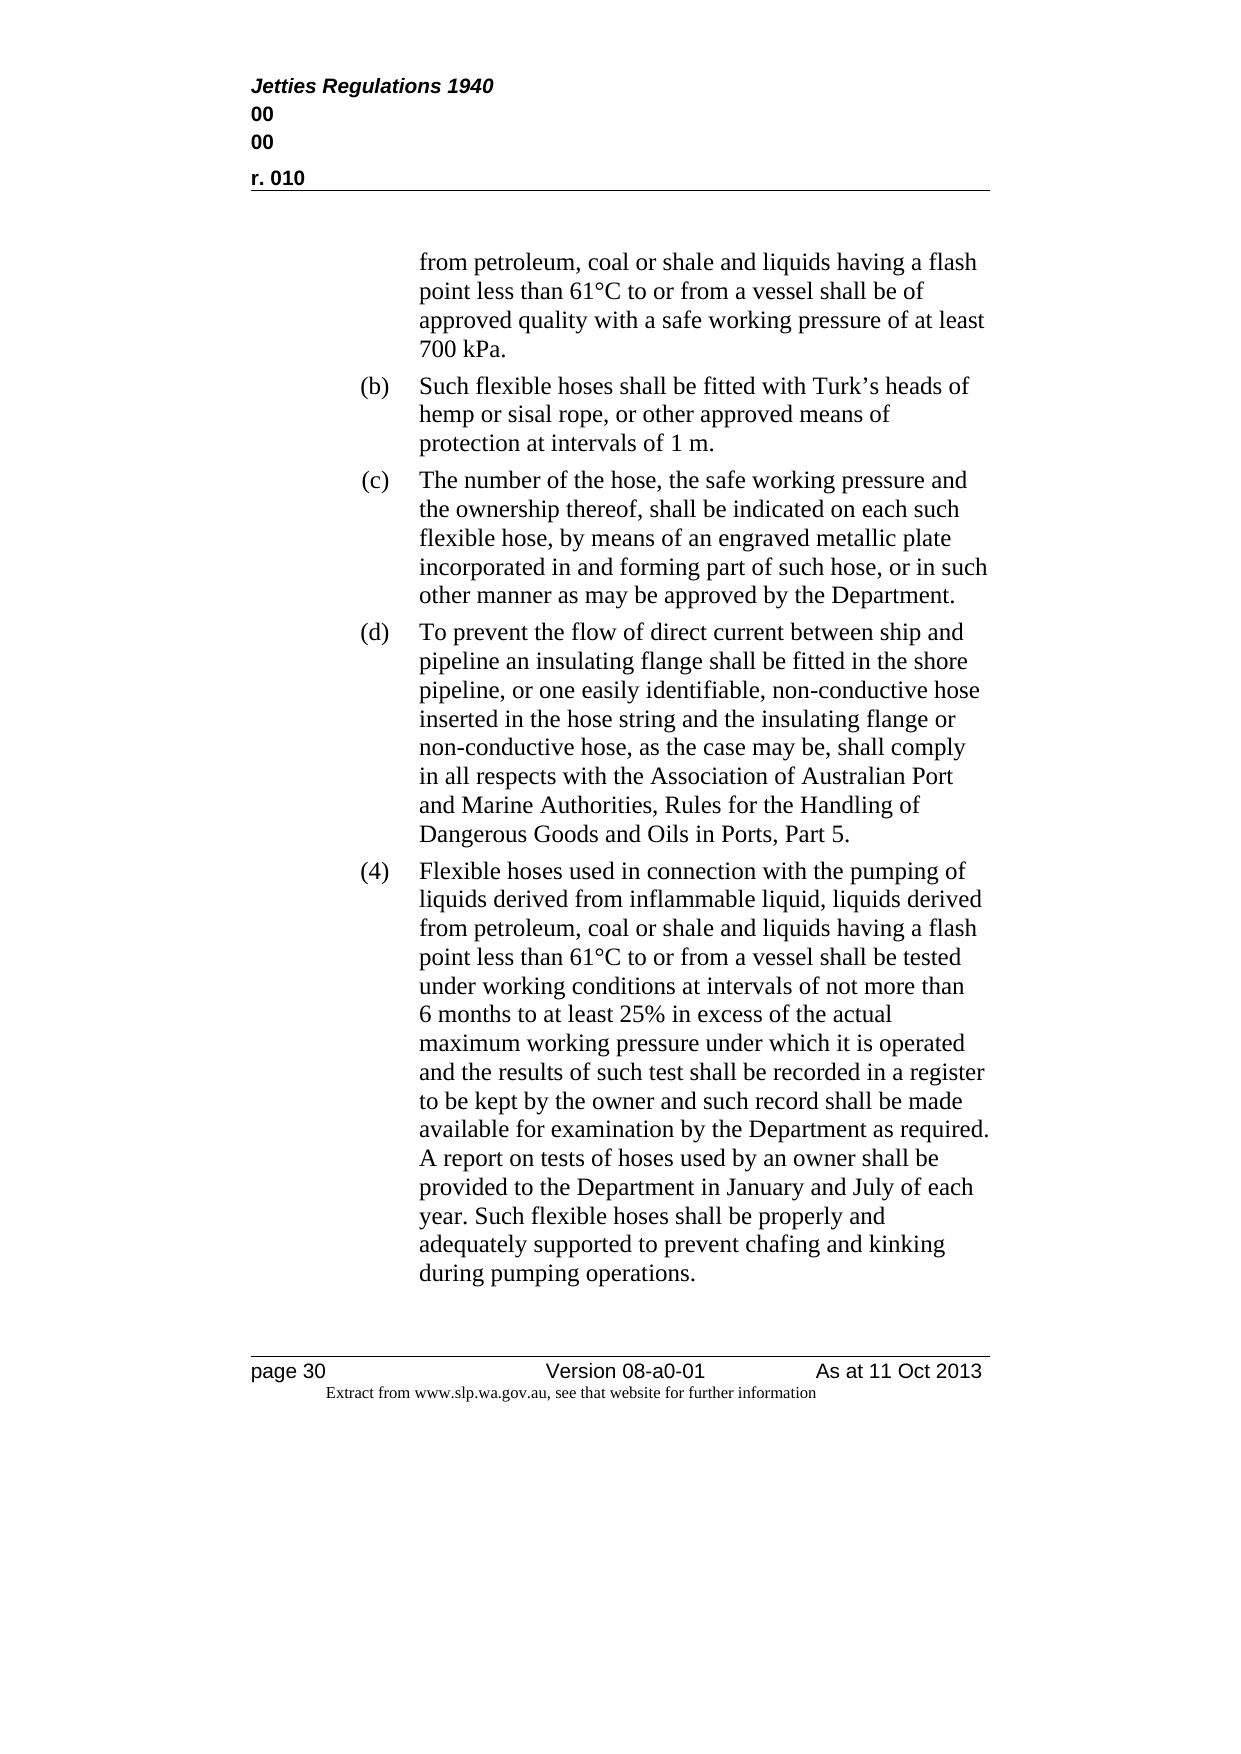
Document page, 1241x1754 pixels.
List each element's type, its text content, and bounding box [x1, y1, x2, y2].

text (b) Such flexible hoses shall be fitted with Turk’s heads of hemp or sisal rope, or other approved means of protection at intervals of 1 m. [251, 371, 990, 457]
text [251, 247, 990, 362]
text (4) Flexible hoses used in connection with the pumping of liquids derived from inflammable liquid, liquids derived from petroleum, coal or shale and liquids having a flash point less than 61°C to or from a vessel shall be tested under working conditions at intervals of not more than 6 months to at least 25% in excess of the actual maximum working pressure under which it is operated and the results of such test shall be recorded in a register to be kept by the owner and such record shall be made available for examination by the Department as required. A report on tests of hoses used by an owner shall be provided to the Department in January and July of each year. Such flexible hoses shall be properly and adequately supported to prevent chafing and kinking during pumping operations. [251, 856, 990, 1287]
text (d) To prevent the flow of direct current between ship and pipeline an insulating flange shall be fitted in the shore pipeline, or one easily identifiable, non-conductive hose inserted in the hose string and the insulating flange or non-conductive hose, as the case may be, shall comply in all respects with the Association of Australian Port and Marine Authorities, Rules for the Handling of Dangerous Goods and Oils in Ports, Part 5. [251, 617, 990, 847]
text (c) The number of the hose, the safe working pressure and the ownership thereof, shall be indicated on each such flexible hose, by means of an engraved metallic plate incorporated in and forming part of such hose, or in such other manner as may be approved by the Department. [251, 465, 990, 609]
